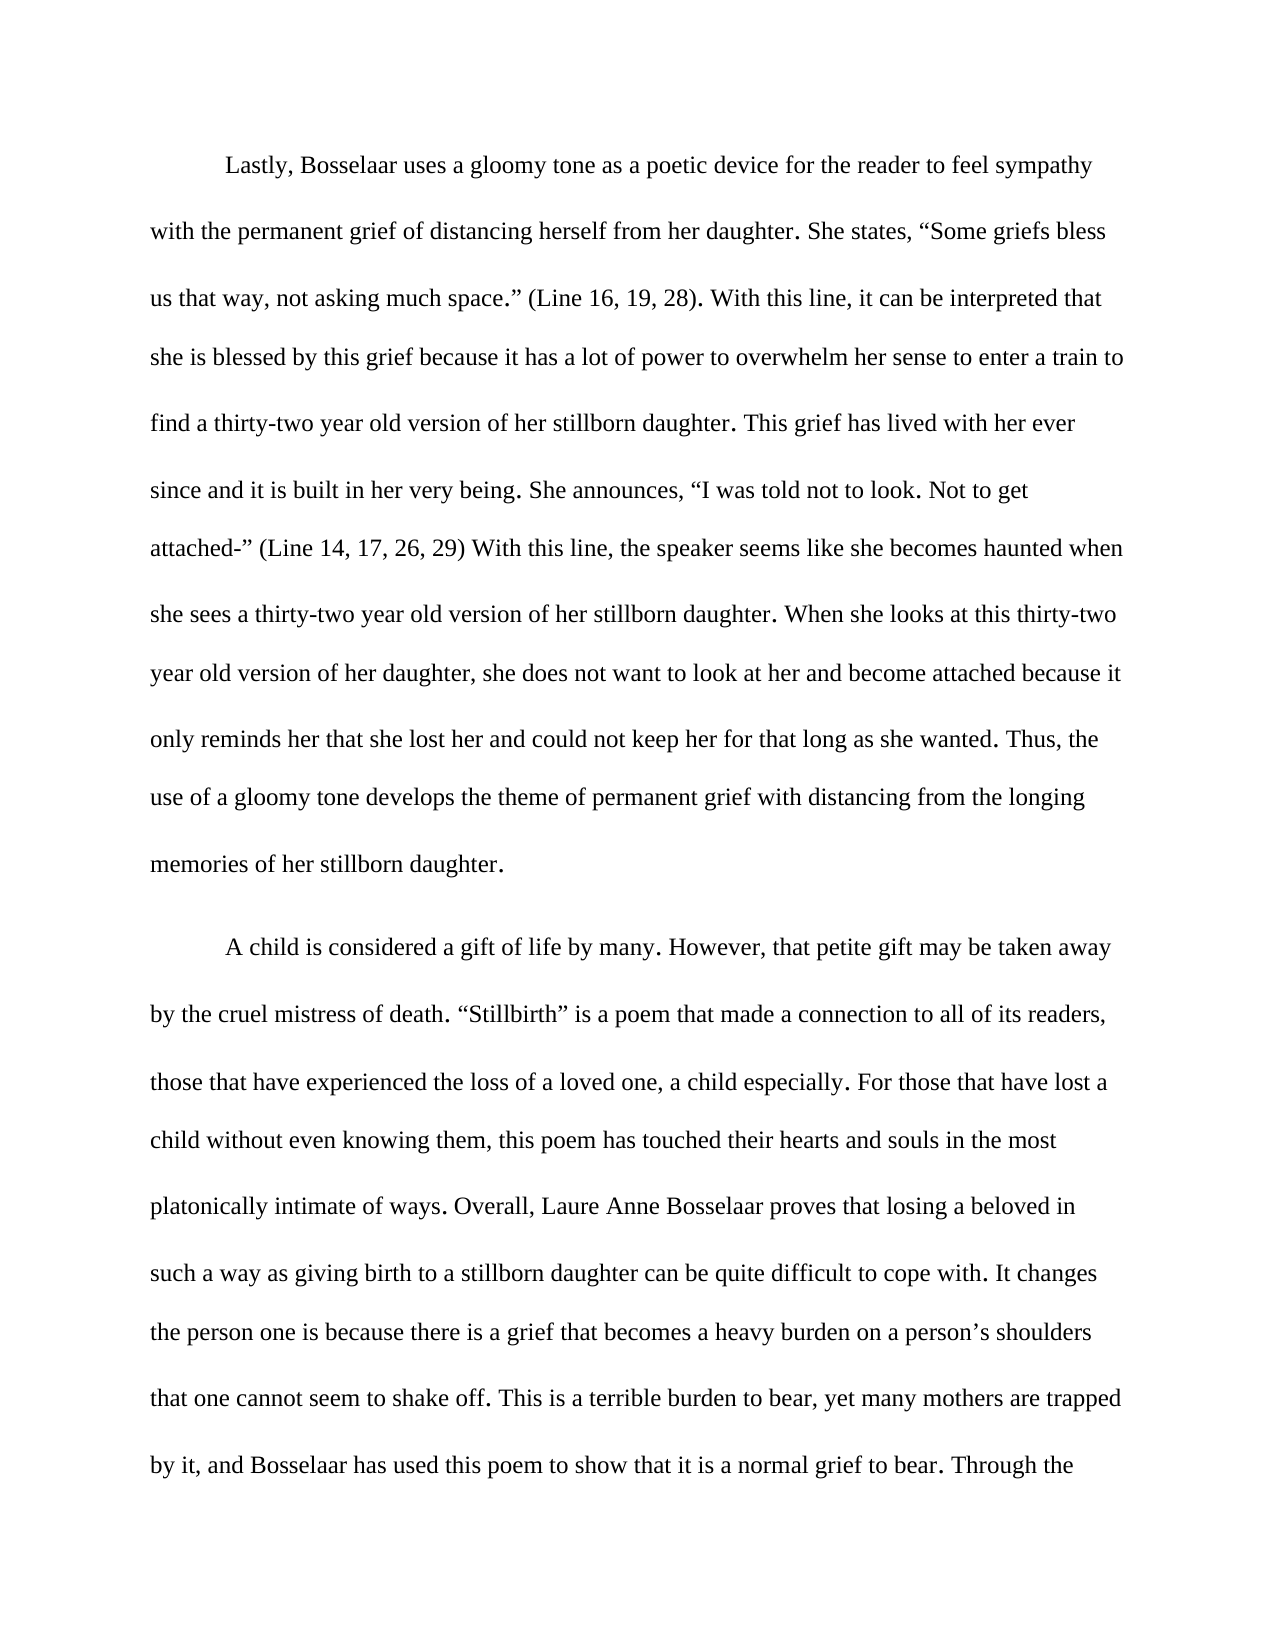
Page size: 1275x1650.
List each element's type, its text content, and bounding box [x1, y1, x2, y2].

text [150, 928, 1125, 1479]
text Lastly, Bosselaar uses a gloomy tone as a poetic device for the reader to feel sympathy with the permanent grief of distancing herself from her daughter. She states, “Some griefs bless us that way, not asking much space.” (Line 16, 19, 28). With this line, it can be interpreted that she is blessed by this grief because it has a lot of power to overwhelm her sense to enter a train to find a thirty-two year old version of her stillborn daughter. This grief has lived with her ever since and it is built in her very being. She announces, “I was told not to look. Not to get attached-” (Line 14, 17, 26, 29) With this line, the speaker seems like she becomes haunted when she sees a thirty-two year old version of her stillborn daughter. When she looks at this thirty-two year old version of her daughter, she does not want to look at her and become attached because it only reminds her that she lost her and could not keep her for that long as she wanted. Thus, the use of a gloomy tone develops the theme of permanent grief with distancing from the longing memories of her stillborn daughter. [150, 150, 1125, 878]
